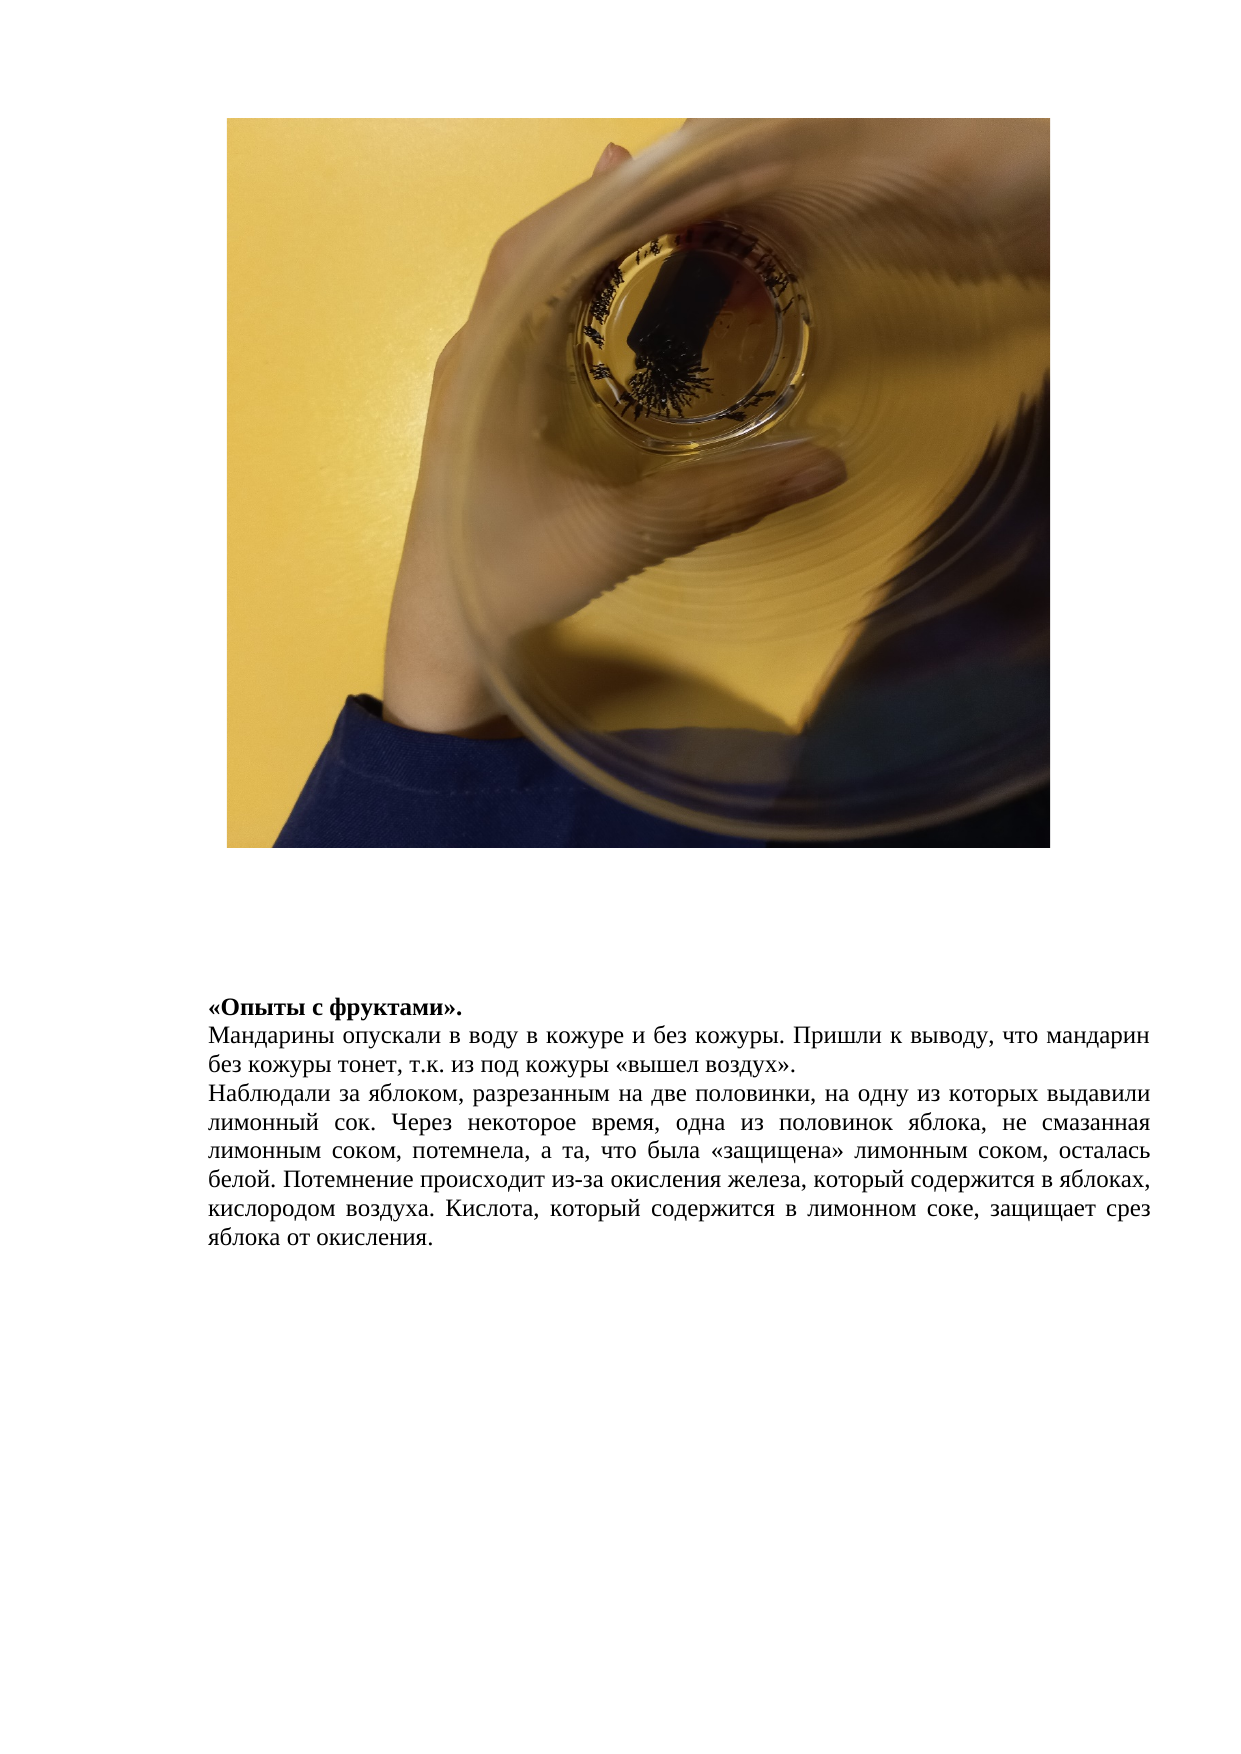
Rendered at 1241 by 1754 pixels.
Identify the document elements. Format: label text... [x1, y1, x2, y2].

picture [226, 118, 1050, 848]
text «Опыты с фруктами». [208, 992, 1152, 1020]
text Мандарины опускали в воду в кожуре и без кожуры. Пришли к выводу, что мандарин без кожуры тонет, т.к. из под кожуры «вышел воздух». [208, 1020, 1152, 1078]
text Наблюдали за яблоком, разрезанным на две половинки, на одну из которых выдавили лимонный сок. Через некоторое время, одна из половинок яблока, не смазанная лимонным соком, потемнела, а та, что была «защищена» лимонным соком, осталась белой. Потемнение происходит из-за окисления железа, который содержится в яблоках, кислородом воздуха. Кислота, который содержится в лимонном соке, защищает срез яблока от окисления. [208, 1078, 1152, 1250]
